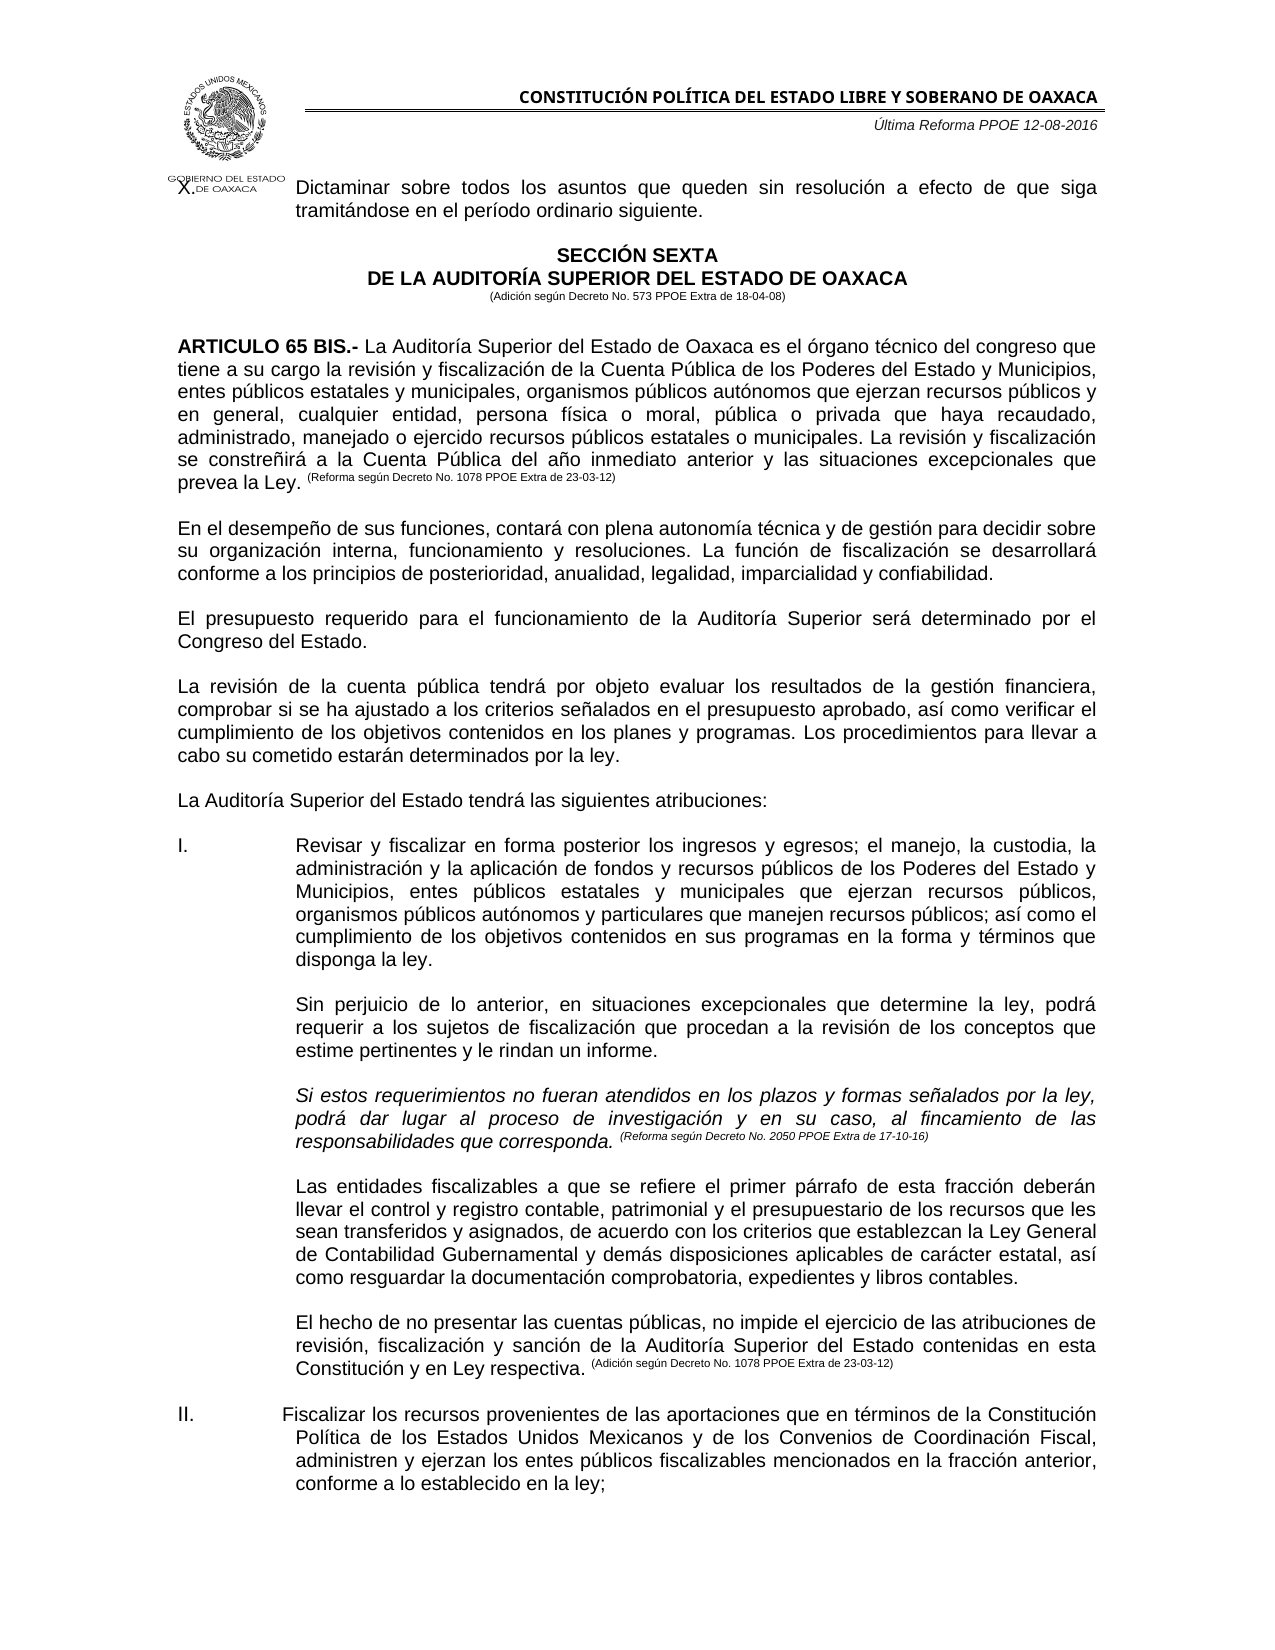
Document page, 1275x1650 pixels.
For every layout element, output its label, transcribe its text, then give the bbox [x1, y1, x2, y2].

list Fiscalizar los recursos provenientes de las aportaciones que en términos de la Constitución Política de los Estados Unidos Mexicanos y de los Convenios de Coordinación Fiscal, administren y ejerzan los entes públicos fiscalizables mencionados en la fracción anterior, conforme a lo establecido en la ley; [177, 1402, 1098, 1494]
text La revisión de la cuenta pública tendrá por objeto evaluar los resultados de la gestión financiera, comprobar si se ha ajustado a los criterios señalados en el presupuesto aprobado, así como verificar el cumplimiento de los objetivos contenidos en los planes y programas. Los procedimientos para llevar a cabo su cometido estarán determinados por la ley. [177, 675, 1098, 766]
text (Adición según Decreto No. 573 PPOE Extra de 18-04-08) [177, 289, 1098, 312]
text Sin perjuicio de lo anterior, en situaciones excepcionales que determine la ley, podrá requerir a los sujetos de fiscalización que procedan a la revisión de los conceptos que estime pertinentes y le rindan un informe. [295, 993, 1098, 1061]
text I. Revisar y fiscalizar en forma posterior los ingresos y egresos; el manejo, la custodia, la administración y la aplicación de fondos y recursos públicos de los Poderes del Estado y Municipios, entes públicos estatales y municipales que ejerzan recursos públicos, organismos públicos autónomos y particulares que manejen recursos públicos; así como el cumplimiento de los objetivos contenidos en sus programas en la forma y términos que disponga la ley. [177, 834, 1098, 971]
text ARTICULO 65 BIS.- La Auditoría Superior del Estado de Oaxaca es el órgano técnico del congreso que tiene a su cargo la revisión y fiscalización de la Cuenta Pública de los Poderes del Estado y Municipios, entes públicos estatales y municipales, organismos públicos autónomos que ejerzan recursos públicos y en general, cualquier entidad, persona física o moral, pública o privada que haya recaudado, administrado, manejado o ejercido recursos públicos estatales o municipales. La revisión y fiscalización se constreñirá a la Cuenta Pública del año inmediato anterior y las situaciones excepcionales que prevea la Ley. (Reforma según Decreto No. 1078 PPOE Extra de 23-03-12) [177, 335, 1098, 494]
text SECCIÓN SEXTA [177, 244, 1098, 267]
text El presupuesto requerido para el funcionamiento de la Auditoría Superior será determinado por el Congreso del Estado. [177, 607, 1098, 653]
text DE LA AUDITORÍA SUPERIOR DEL ESTADO DE OAXACA [177, 267, 1098, 289]
text X. Dictaminar sobre todos los asuntos que queden sin resolución a efecto de que siga tramitándose en el período ordinario siguiente. [177, 176, 1098, 221]
text Las entidades fiscalizables a que se refiere el primer párrafo de esta fracción deberán llevar el control y registro contable, patrimonial y el presupuestario de los recursos que les sean transferidos y asignados, de acuerdo con los criterios que establezcan la Ley General de Contabilidad Gubernamental y demás disposiciones aplicables de carácter estatal, así como resguardar la documentación comprobatoria, expedientes y libros contables. [295, 1175, 1098, 1288]
text En el desempeño de sus funciones, contará con plena autonomía técnica y de gestión para decidir sobre su organización interna, funcionamiento y resoluciones. La función de fiscalización se desarrollará conforme a los principios de posterioridad, anualidad, legalidad, imparcialidad y confiabilidad. [177, 516, 1098, 584]
picture [165, 73, 288, 195]
text Si estos requerimientos no fueran atendidos en los plazos y formas señalados por la ley, podrá dar lugar al proceso de investigación y en su caso, al fincamiento de las responsabilidades que corresponda. (Reforma según Decreto No. 2050 PPOE Extra de 17-10-16) [295, 1084, 1098, 1152]
text La Auditoría Superior del Estado tendrá las siguientes atribuciones: [177, 789, 1098, 812]
text El hecho de no presentar las cuentas públicas, no impide el ejercicio de las atribuciones de revisión, fiscalización y sanción de la Auditoría Superior del Estado contenidas en esta Constitución y en Ley respectiva. (Adición según Decreto No. 1078 PPOE Extra de 23-03-12) [295, 1311, 1098, 1379]
